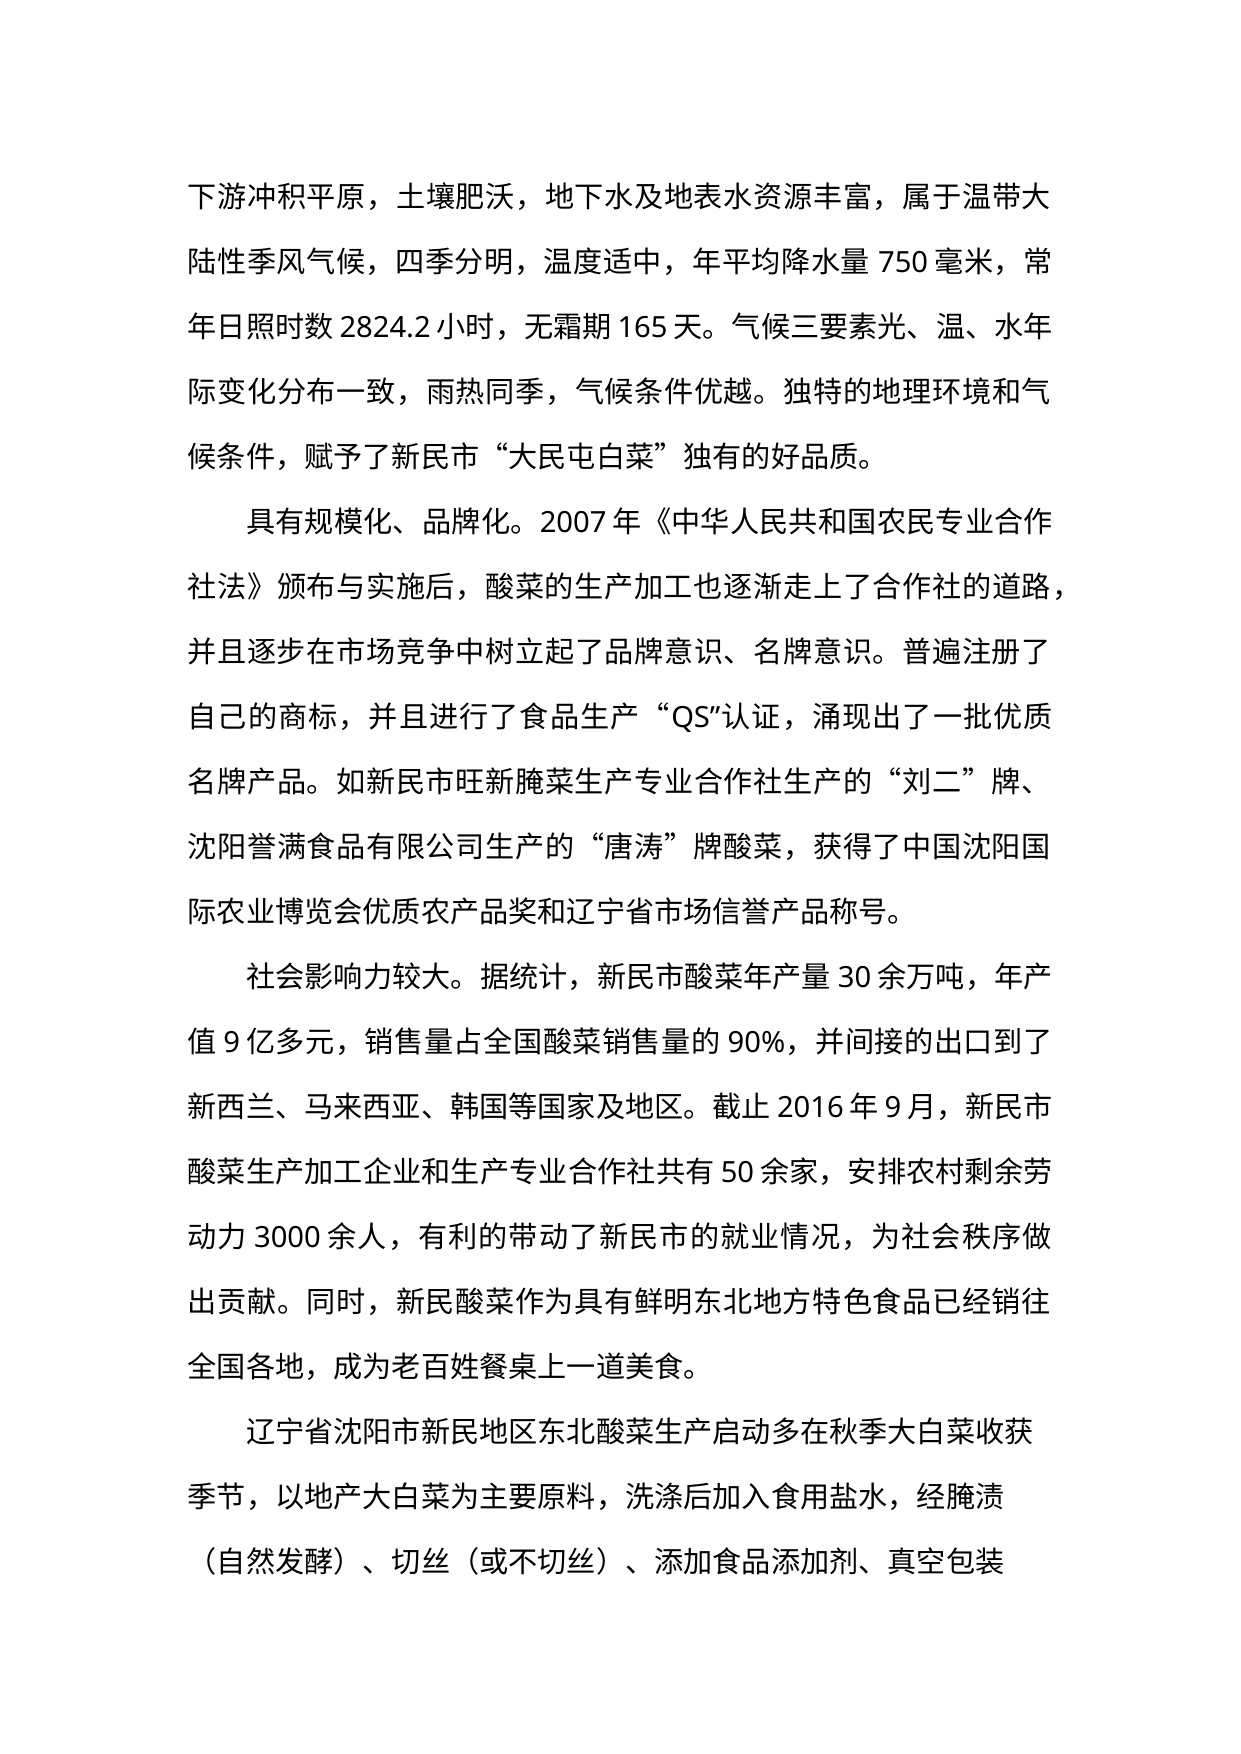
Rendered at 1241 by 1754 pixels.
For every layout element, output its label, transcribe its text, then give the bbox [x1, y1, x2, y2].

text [187, 162, 1053, 487]
text 社会影响力较大。据统计，新民市酸菜年产量30余万吨，年产值9亿多元，销售量占全国酸菜销售量的90%，并间接的出口到了新西兰、马来西亚、韩国等国家及地区。截止2016年9月，新民市酸菜生产加工企业和生产专业合作社共有50余家，安排农村剩余劳动力3000余人，有利的带动了新民市的就业情况，为社会秩序做出贡献。同时，新民酸菜作为具有鲜明东北地方特色食品已经销往全国各地，成为老百姓餐桌上一道美食。 [187, 942, 1053, 1397]
text 具有规模化、品牌化。2007年《中华人民共和国农民专业合作社法》颁布与实施后，酸菜的生产加工也逐渐走上了合作社的道路，并且逐步在市场竞争中树立起了品牌意识、名牌意识。普遍注册了自己的商标，并且进行了食品生产“QS”认证，涌现出了一批优质名牌产品。如新民市旺新腌菜生产专业合作社生产的“刘二”牌、沈阳誉满食品有限公司生产的“唐涛”牌酸菜，获得了中国沈阳国际农业博览会优质农产品奖和辽宁省市场信誉产品称号。 [187, 487, 1053, 942]
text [187, 1397, 1053, 1592]
